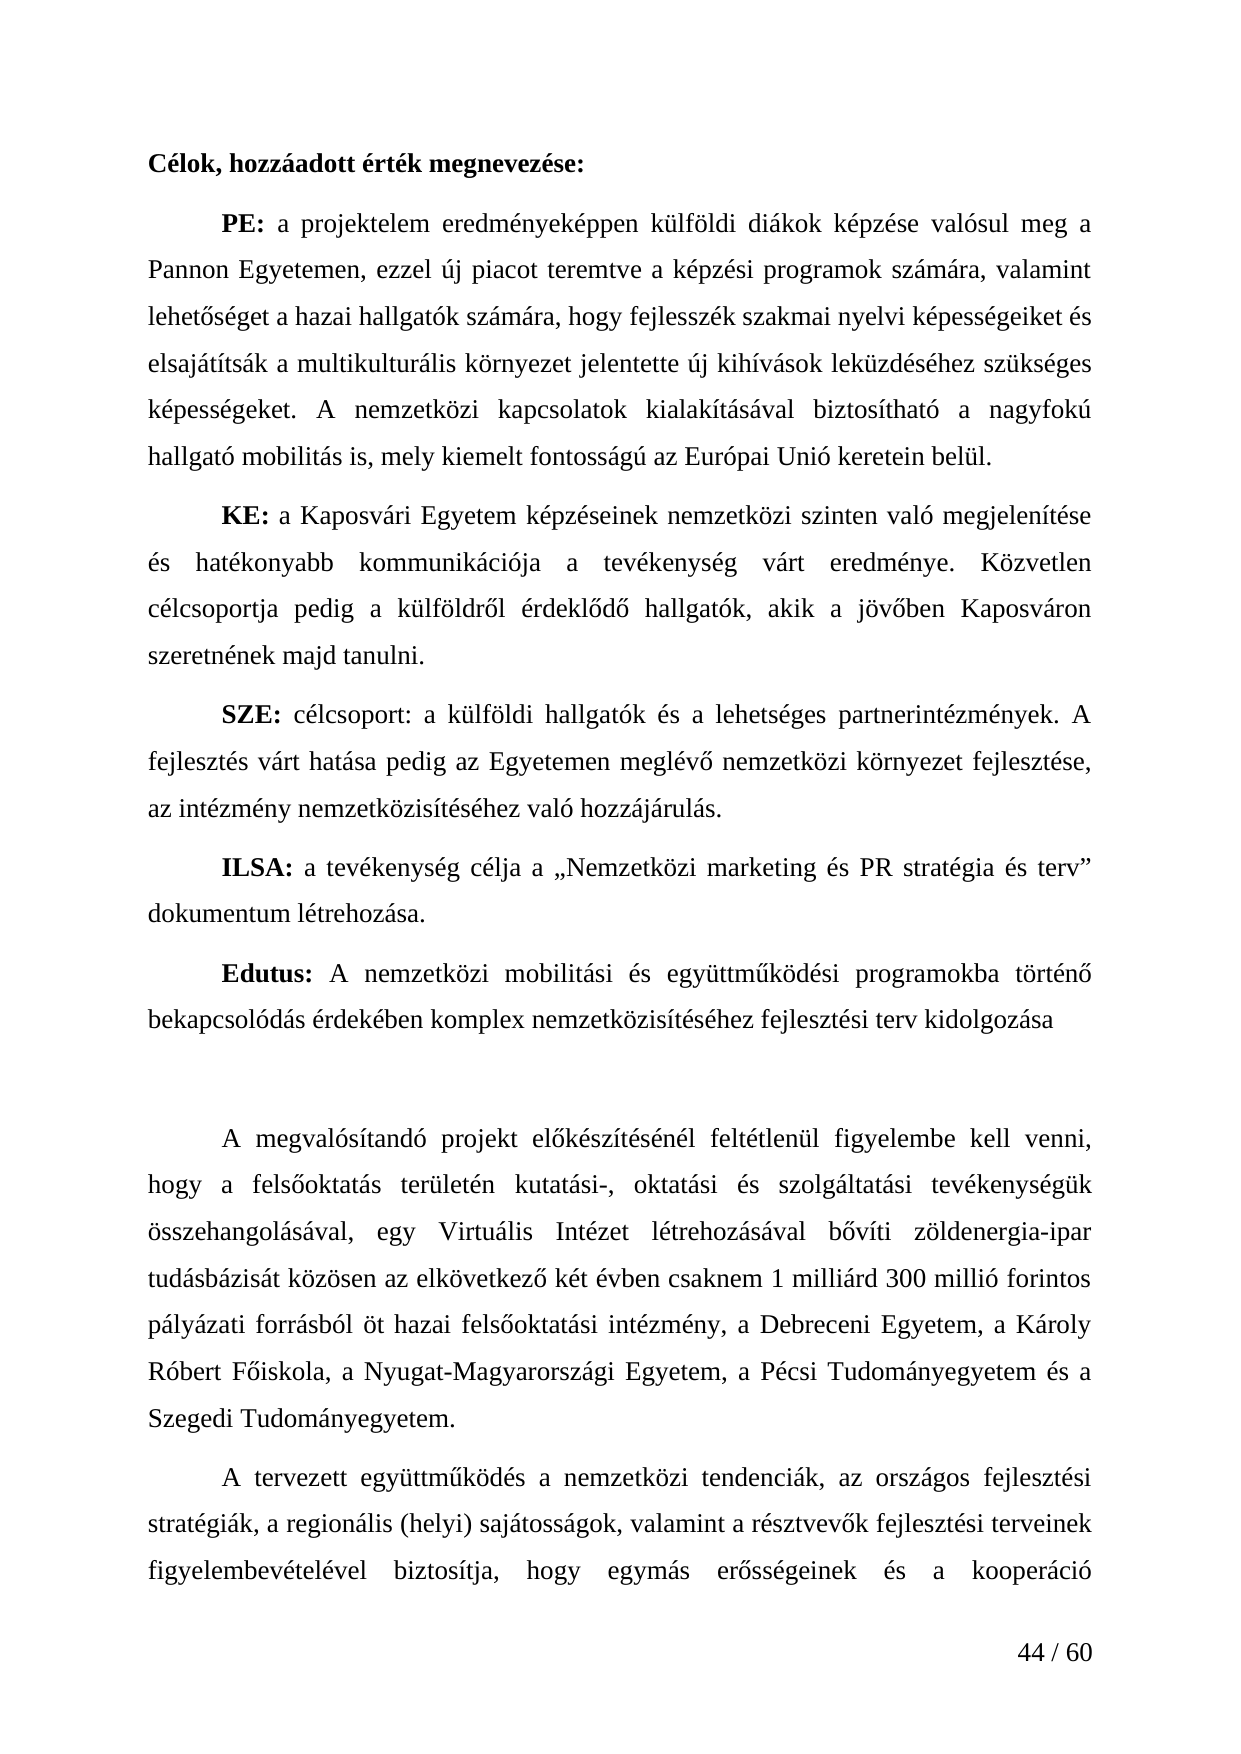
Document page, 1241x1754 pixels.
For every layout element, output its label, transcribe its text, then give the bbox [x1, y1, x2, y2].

text Célok, hozzáadott érték megnevezése: [148, 148, 1093, 179]
text SZE: célcsoport: a külföldi hallgatók és a lehetséges partnerintézmények. A fejlesztés várt hatása pedig az Egyetemen meglévő nemzetközi környezet fejlesztése, az intézmény nemzetközisítéséhez való hozzájárulás. [148, 698, 1093, 823]
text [148, 1461, 1093, 1585]
text ILSA: a tevékenység célja a „Nemzetközi marketing és PR stratégia és terv” dokumentum létrehozása. [148, 851, 1093, 929]
text A megvalósítandó projekt előkészítésénél feltétlenül figyelembe kell venni, hogy a felsőoktatás területén kutatási-, oktatási és szolgáltatási tevékenységük összehangolásával, egy Virtuális Intézet létrehozásával bővíti zöldenergia-ipar tudásbázisát közösen az elkövetkező két évben csaknem 1 milliárd 300 millió forintos pályázati forrásból öt hazai felsőoktatási intézmény, a Debreceni Egyetem, a Károly Róbert Főiskola, a Nyugat-Magyarországi Egyetem, a Pécsi Tudományegyetem és a Szegedi Tudományegyetem. [148, 1122, 1093, 1433]
text PE: a projektelem eredményeképpen külföldi diákok képzése valósul meg a Pannon Egyetemen, ezzel új piacot teremtve a képzési programok számára, valamint lehetőséget a hazai hallgatók számára, hogy fejlesszék szakmai nyelvi képességeiket és elsajátítsák a multikulturális környezet jelentette új kihívások leküzdéséhez szükséges képességeket. A nemzetközi kapcsolatok kialakításával biztosítható a nagyfokú hallgató mobilitás is, mely kiemelt fontosságú az Európai Unió keretein belül. [148, 207, 1093, 471]
text Edutus: A nemzetközi mobilitási és együttműködési programokba történő bekapcsolódás érdekében komplex nemzetközisítéséhez fejlesztési terv kidolgozása [148, 957, 1093, 1034]
text KE: a Kaposvári Egyetem képzéseinek nemzetközi szinten való megjelenítése és hatékonyabb kommunikációja a tevékenység várt eredménye. Közvetlen célcsoportja pedig a külföldről érdeklődő hallgatók, akik a jövőben Kaposváron szeretnének majd tanulni. [148, 499, 1093, 670]
